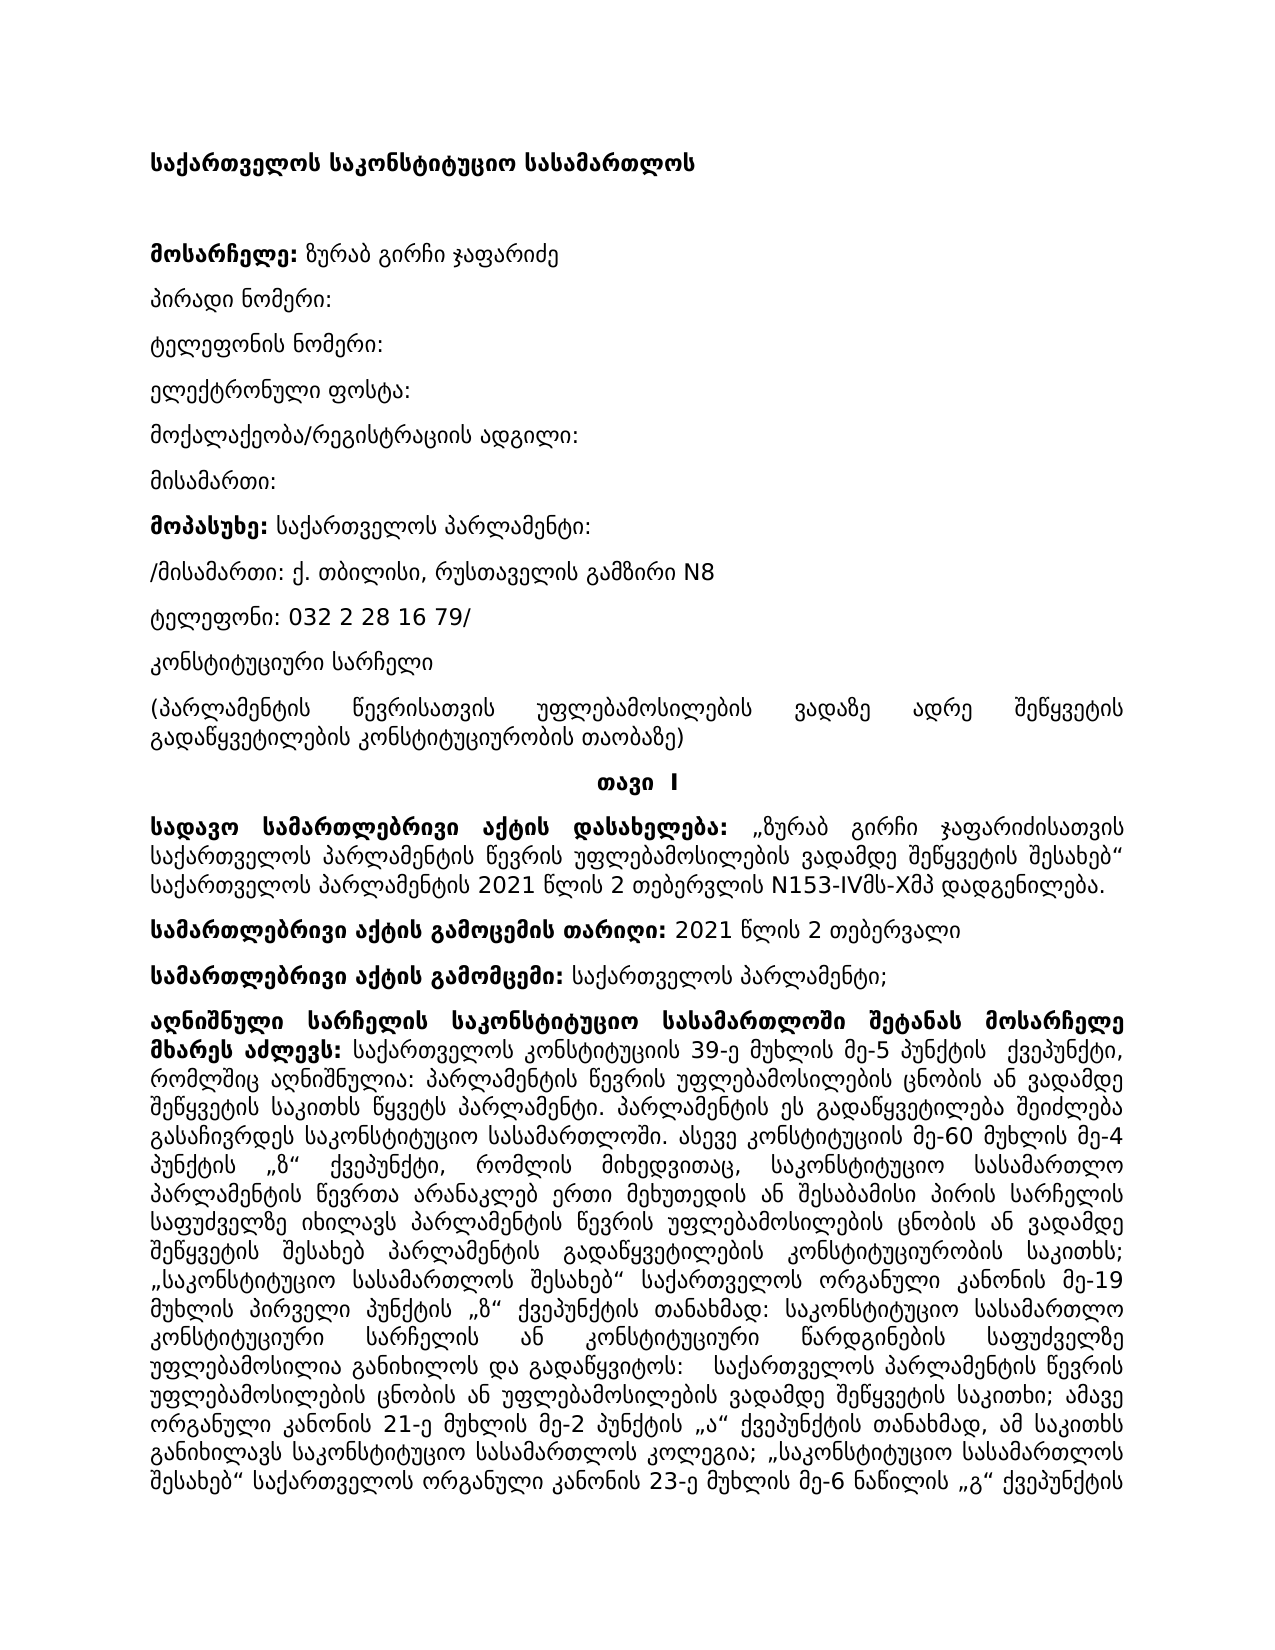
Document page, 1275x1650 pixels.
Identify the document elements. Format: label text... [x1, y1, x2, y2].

text პირადი ნომერი: [150, 286, 1125, 313]
text ელექტრონული ფოსტა: [150, 377, 1125, 404]
text მოქალაქეობა/რეგისტრაციის ადგილი: [150, 422, 1125, 449]
text სამართლებრივი აქტის გამოცემის თარიღი: 2021 წლის 2 თებერვალი [150, 917, 1125, 944]
text /მისამართი: ქ. თბილისი, რუსთაველის გამზირი N8 [150, 559, 1125, 585]
text მისამართი: [150, 468, 1125, 494]
text სადავო სამართლებრივი აქტის დასახელება: „ზურაბ გირჩი ჯაფარიძისათვის საქართველოს პარლამენტის წევრის უფლებამოსილების ვადამდე შეწყვეტის შესახებ“ საქართველოს პარლამენტის 2021 წლის 2 თებერვლის N153-IVმს-Xმპ დადგენილება. [150, 814, 1125, 899]
text თავი I [150, 769, 1125, 796]
text მოსარჩელე: ზურაბ გირჩი ჯაფარიძე [150, 241, 1125, 267]
text მოპასუხე: საქართველოს პარლამენტი: [150, 513, 1125, 540]
text საქართველოს საკონსტიტუციო სასამართლოს [150, 150, 1125, 177]
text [150, 1008, 1125, 1495]
text სამართლებრივი აქტის გამომცემი: საქართველოს პარლამენტი; [150, 963, 1125, 989]
text ტელეფონის ნომერი: [150, 332, 1125, 358]
text ტელეფონი: 032 2 28 16 79/ [150, 604, 1125, 631]
text (პარლამენტის წევრისათვის უფლებამოსილების ვადაზე ადრე შეწყვეტის გადაწყვეტილების კონსტიტუციურობის თაობაზე) [150, 695, 1125, 750]
text კონსტიტუციური სარჩელი [150, 649, 1125, 676]
